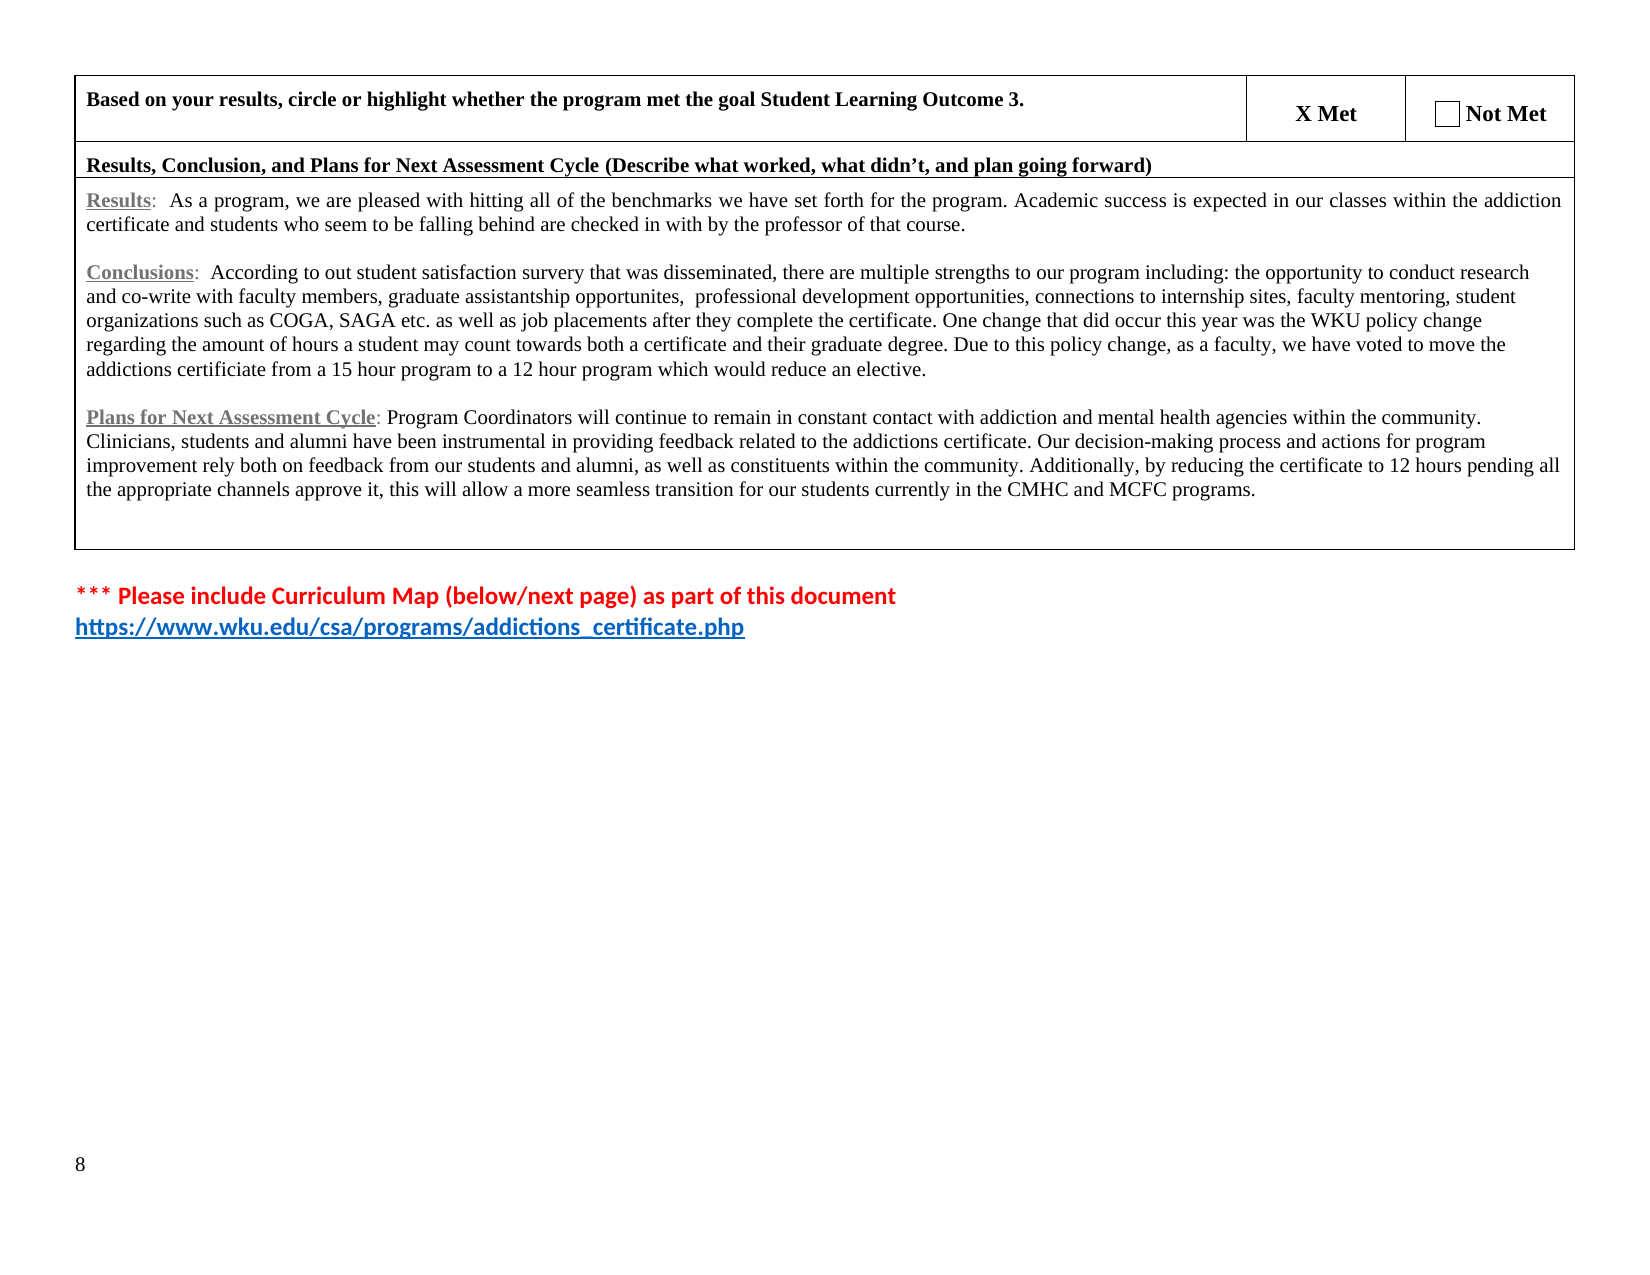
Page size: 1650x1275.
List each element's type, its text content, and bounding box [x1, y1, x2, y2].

text *** Please include Curriculum Map (below/next page) as part of this document [75, 581, 1575, 611]
table_cell X Met [1247, 76, 1405, 141]
table_cell Results, Conclusion, and Plans for Next Assessment Cycle (Describe what worked, what didn’t, and plan going forward) [76, 142, 1574, 177]
table_cell Results: As a program, we are pleased with hitting all of the benchmarks we have set forth for the program. Academic success is expected in our classes within the addiction certificate and students who seem to be falling behind are checked in with by the professor of that course. Conclusions: According to out student satisfaction survery that was disseminated, there are multiple strengths to our program including: the opportunity to conduct research and co-write with faculty members, graduate assistantship opportunites, professional development opportunities, connections to internship sites, faculty mentoring, student organizations such as COGA, SAGA etc. as well as job placements after they complete the certificate. One change that did occur this year was the WKU policy change regarding the amount of hours a student may count towards both a certificate and their graduate degree. Due to this policy change, as a faculty, we have voted to move the addictions certificiate from a 15 hour program to a 12 hour program which would reduce an elective. Plans for Next Assessment Cycle: Program Coordinators will continue to remain in constant contact with addiction and mental health agencies within the community. Clinicians, students and alumni have been instrumental in providing feedback related to the addictions certificate. Our decision-making process and actions for program improvement rely both on feedback from our students and alumni, as well as constituents within the community. Additionally, by reducing the certificate to 12 hours pending all the appropriate channels approve it, this will allow a more seamless transition for our students currently in the CMHC and MCFC programs. [76, 178, 1574, 549]
text https://www.wku.edu/csa/programs/addictions_certificate.php [75, 611, 1575, 642]
table_cell Based on your results, circle or highlight whether the program met the goal Student Learning Outcome 3. [76, 76, 1246, 141]
table_cell Not Met [1406, 76, 1574, 141]
